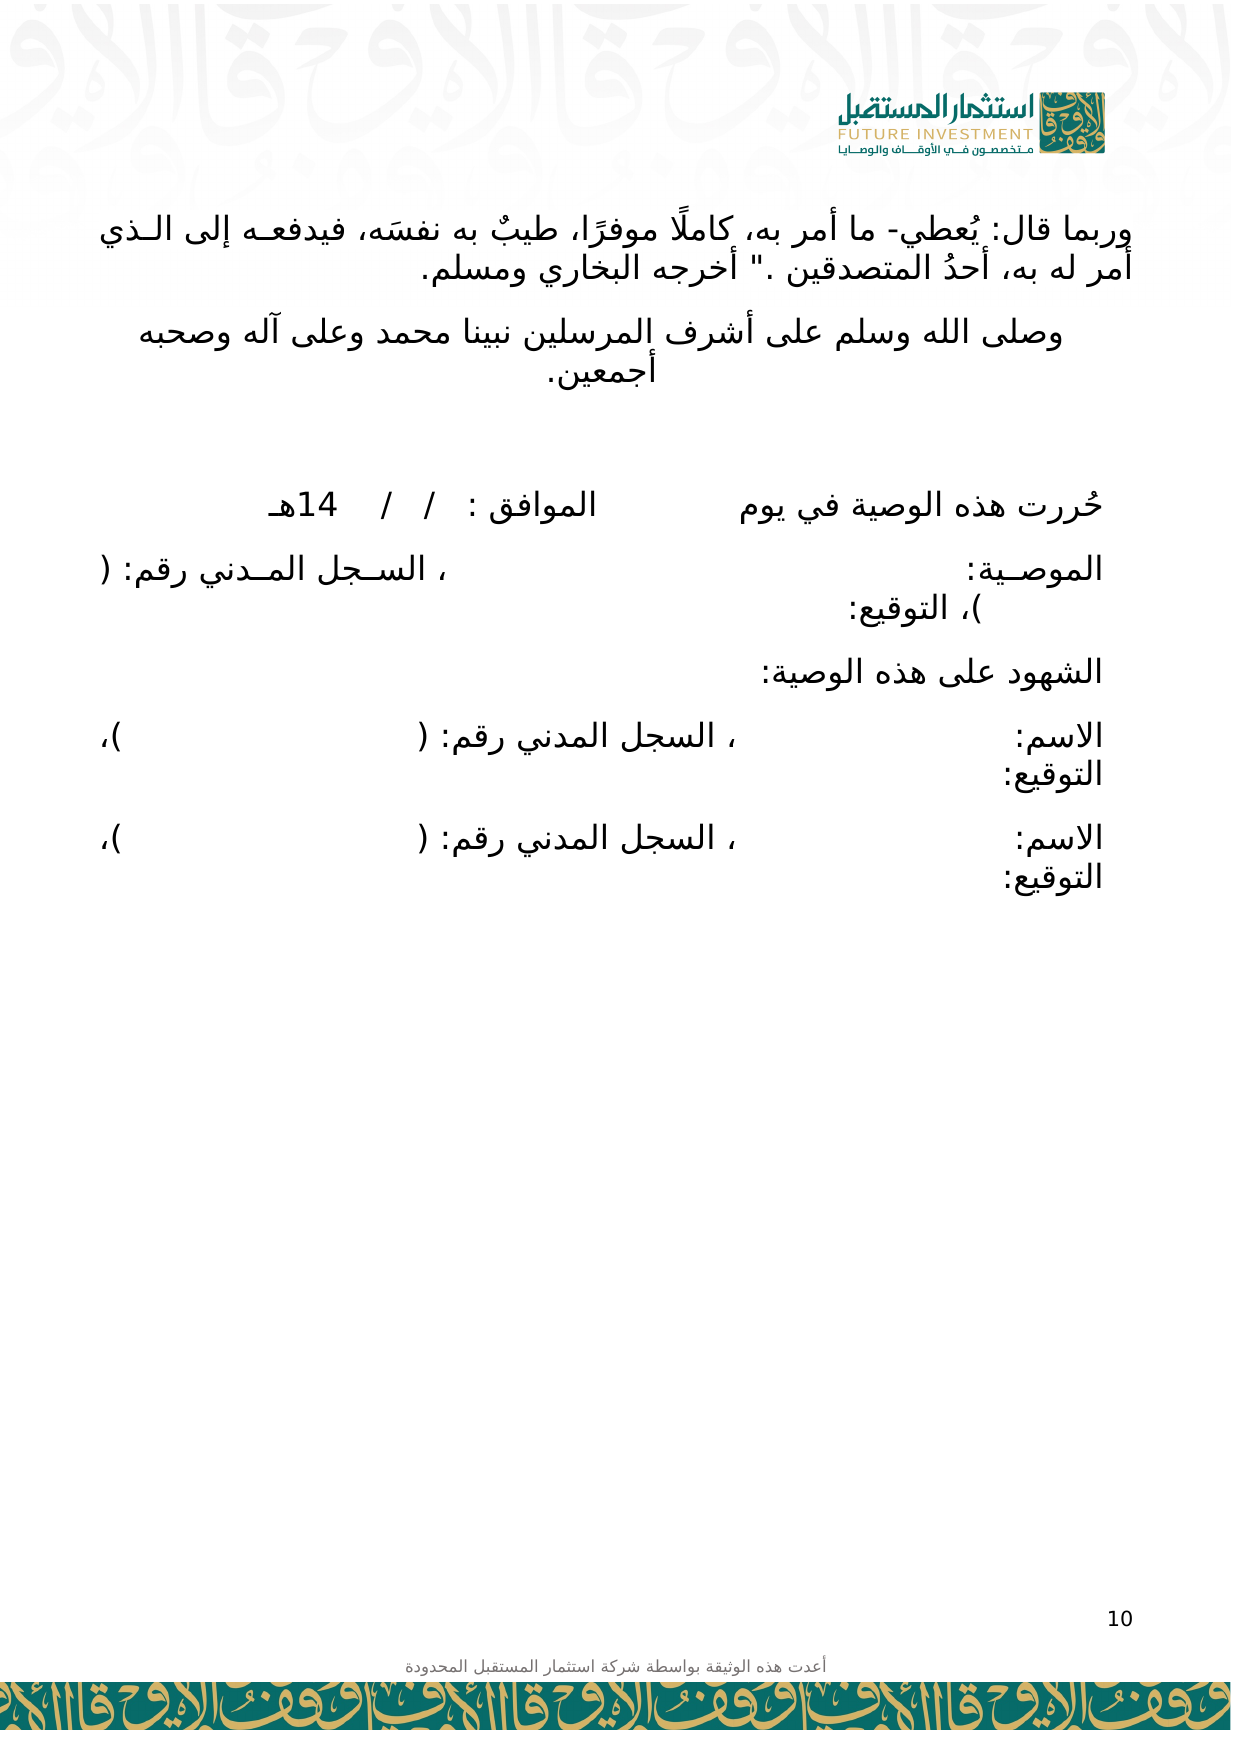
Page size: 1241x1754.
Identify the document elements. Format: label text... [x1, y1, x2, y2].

picture [0, 1682, 1231, 1730]
text الاسم: ، السجل المدني رقم: ( )، التوقيع: [99, 716, 1104, 794]
text الاسم: ، السجل المدني رقم: ( )، التوقيع: [99, 819, 1104, 896]
text الشهود على هذه الوصية: [99, 652, 1104, 691]
text حُررت هذه الوصية في يوم الموافق : / / 14هـ [99, 486, 1104, 524]
text الموصية: ، السجل المدني رقم: ( )، التوقيع: [99, 549, 1104, 627]
text وصلى الله وسلم على أشرف المرسلين نبينا محمد وعلى آله وصحبه أجمعين. [99, 312, 1104, 390]
picture [0, 4, 1231, 307]
